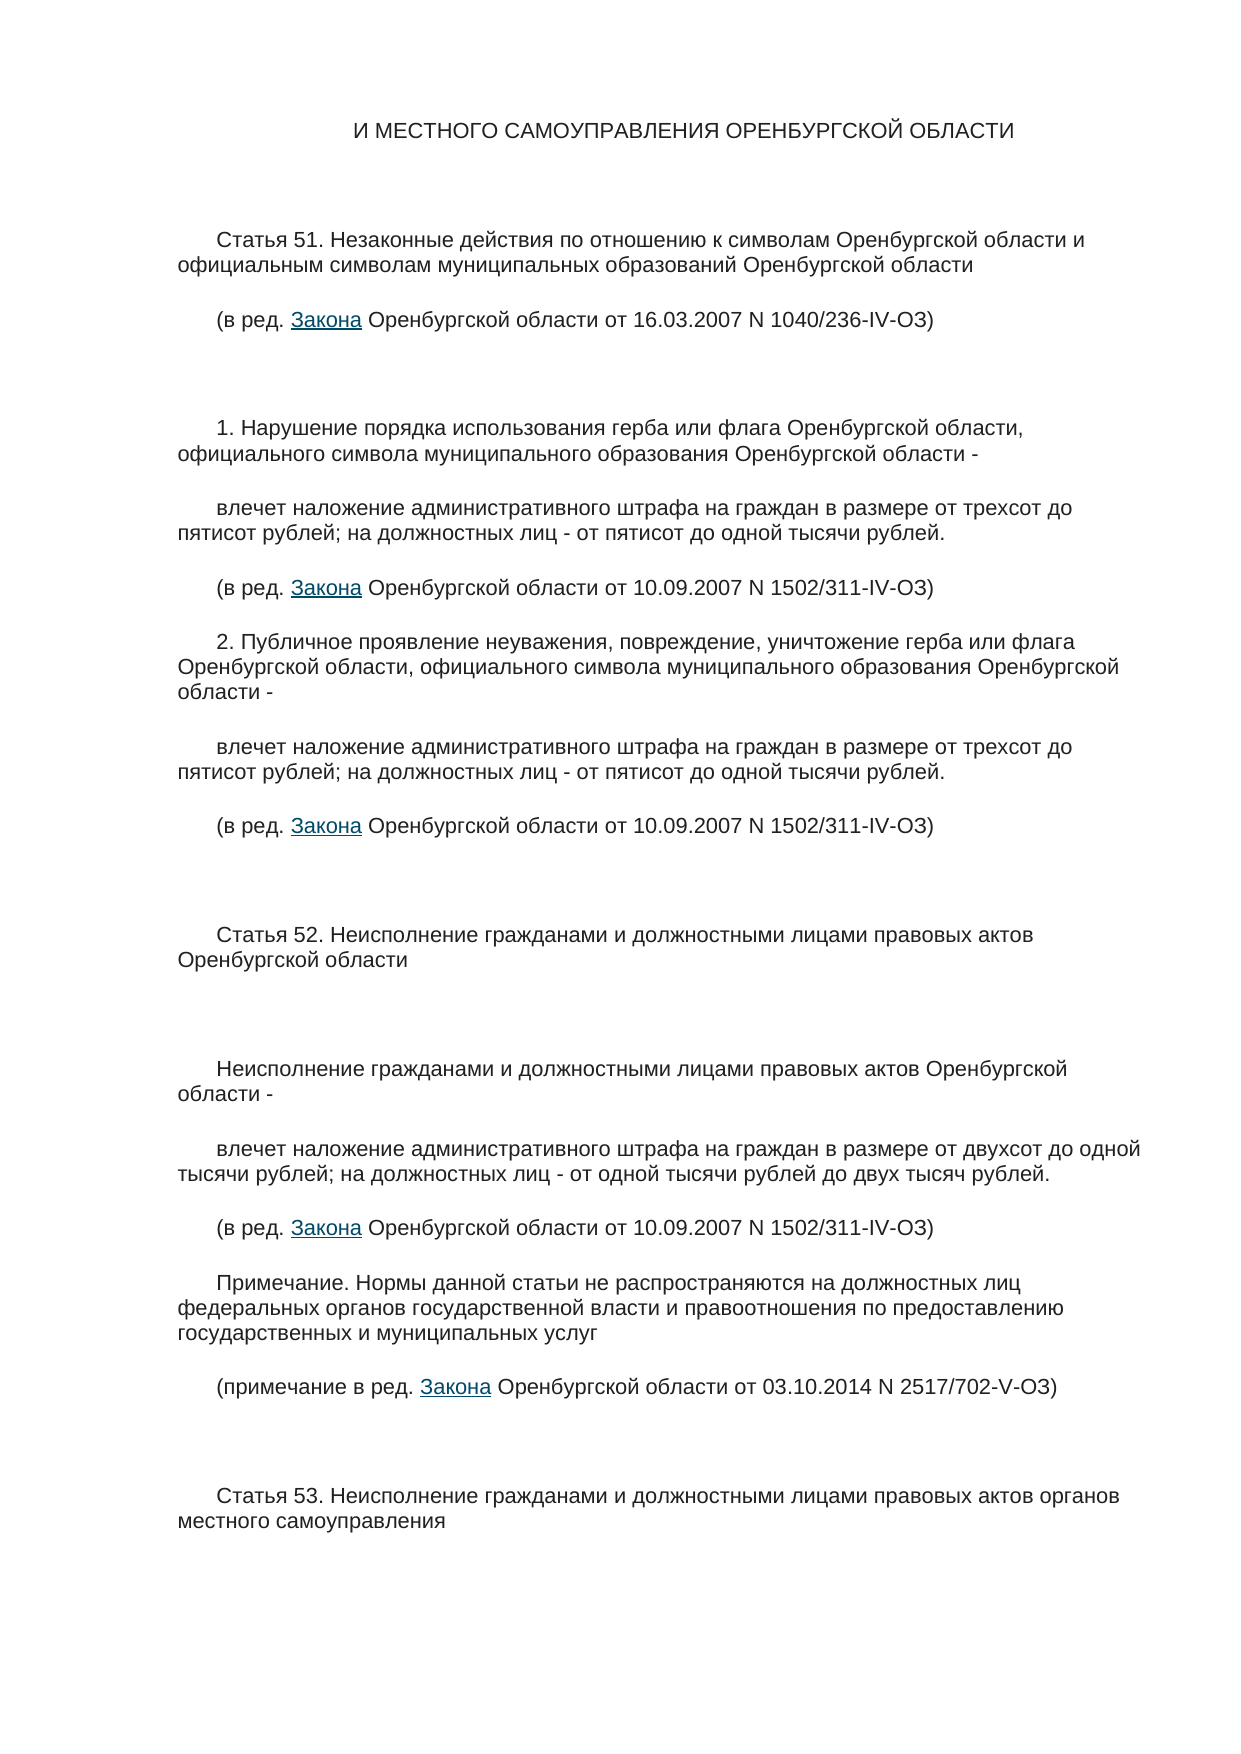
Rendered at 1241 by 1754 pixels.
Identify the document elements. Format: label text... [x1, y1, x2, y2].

text 1. Нарушение порядка использования герба или флага Оренбургской области, официального символа муниципального образования Оренбургской области - [177, 415, 1152, 466]
text влечет наложение административного штрафа на граждан в размере от трехсот до пятисот рублей; на должностных лиц - от пятисот до одной тысячи рублей. [177, 495, 1152, 545]
text Статья 51. Незаконные действия по отношению к символам Оренбургской области и официальным символам муниципальных образований Оренбургской области [177, 227, 1152, 277]
text Статья 53. Неисполнение гражданами и должностными лицами правовых актов органов местного самоуправления [177, 1483, 1152, 1533]
text влечет наложение административного штрафа на граждан в размере от трехсот до пятисот рублей; на должностных лиц - от пятисот до одной тысячи рублей. [177, 733, 1152, 784]
text (в ред. Закона Оренбургской области от 10.09.2007 N 1502/311-IV-ОЗ) [177, 574, 1152, 599]
text Статья 52. Неисполнение гражданами и должностными лицами правовых актов Оренбургской области [177, 922, 1152, 972]
text 2. Публичное проявление неуважения, повреждение, уничтожение герба или флага Оренбургской области, официального символа муниципального образования Оренбургской области - [177, 629, 1152, 704]
text (в ред. Закона Оренбургской области от 16.03.2007 N 1040/236-IV-ОЗ) [177, 306, 1152, 332]
text И МЕСТНОГО САМОУПРАВЛЕНИЯ ОРЕНБУРГСКОЙ ОБЛАСТИ [177, 118, 1152, 143]
text Примечание. Нормы данной статьи не распространяются на должностных лиц федеральных органов государственной власти и правоотношения по предоставлению государственных и муниципальных услуг [177, 1269, 1152, 1345]
text (примечание в ред. Закона Оренбургской области от 03.10.2014 N 2517/702-V-ОЗ) [177, 1374, 1152, 1399]
text влечет наложение административного штрафа на граждан в размере от двухсот до одной тысячи рублей; на должностных лиц - от одной тысячи рублей до двух тысяч рублей. [177, 1135, 1152, 1186]
text (в ред. Закона Оренбургской области от 10.09.2007 N 1502/311-IV-ОЗ) [177, 813, 1152, 838]
text (в ред. Закона Оренбургской области от 10.09.2007 N 1502/311-IV-ОЗ) [177, 1215, 1152, 1240]
text Неисполнение гражданами и должностными лицами правовых актов Оренбургской области - [177, 1056, 1152, 1106]
